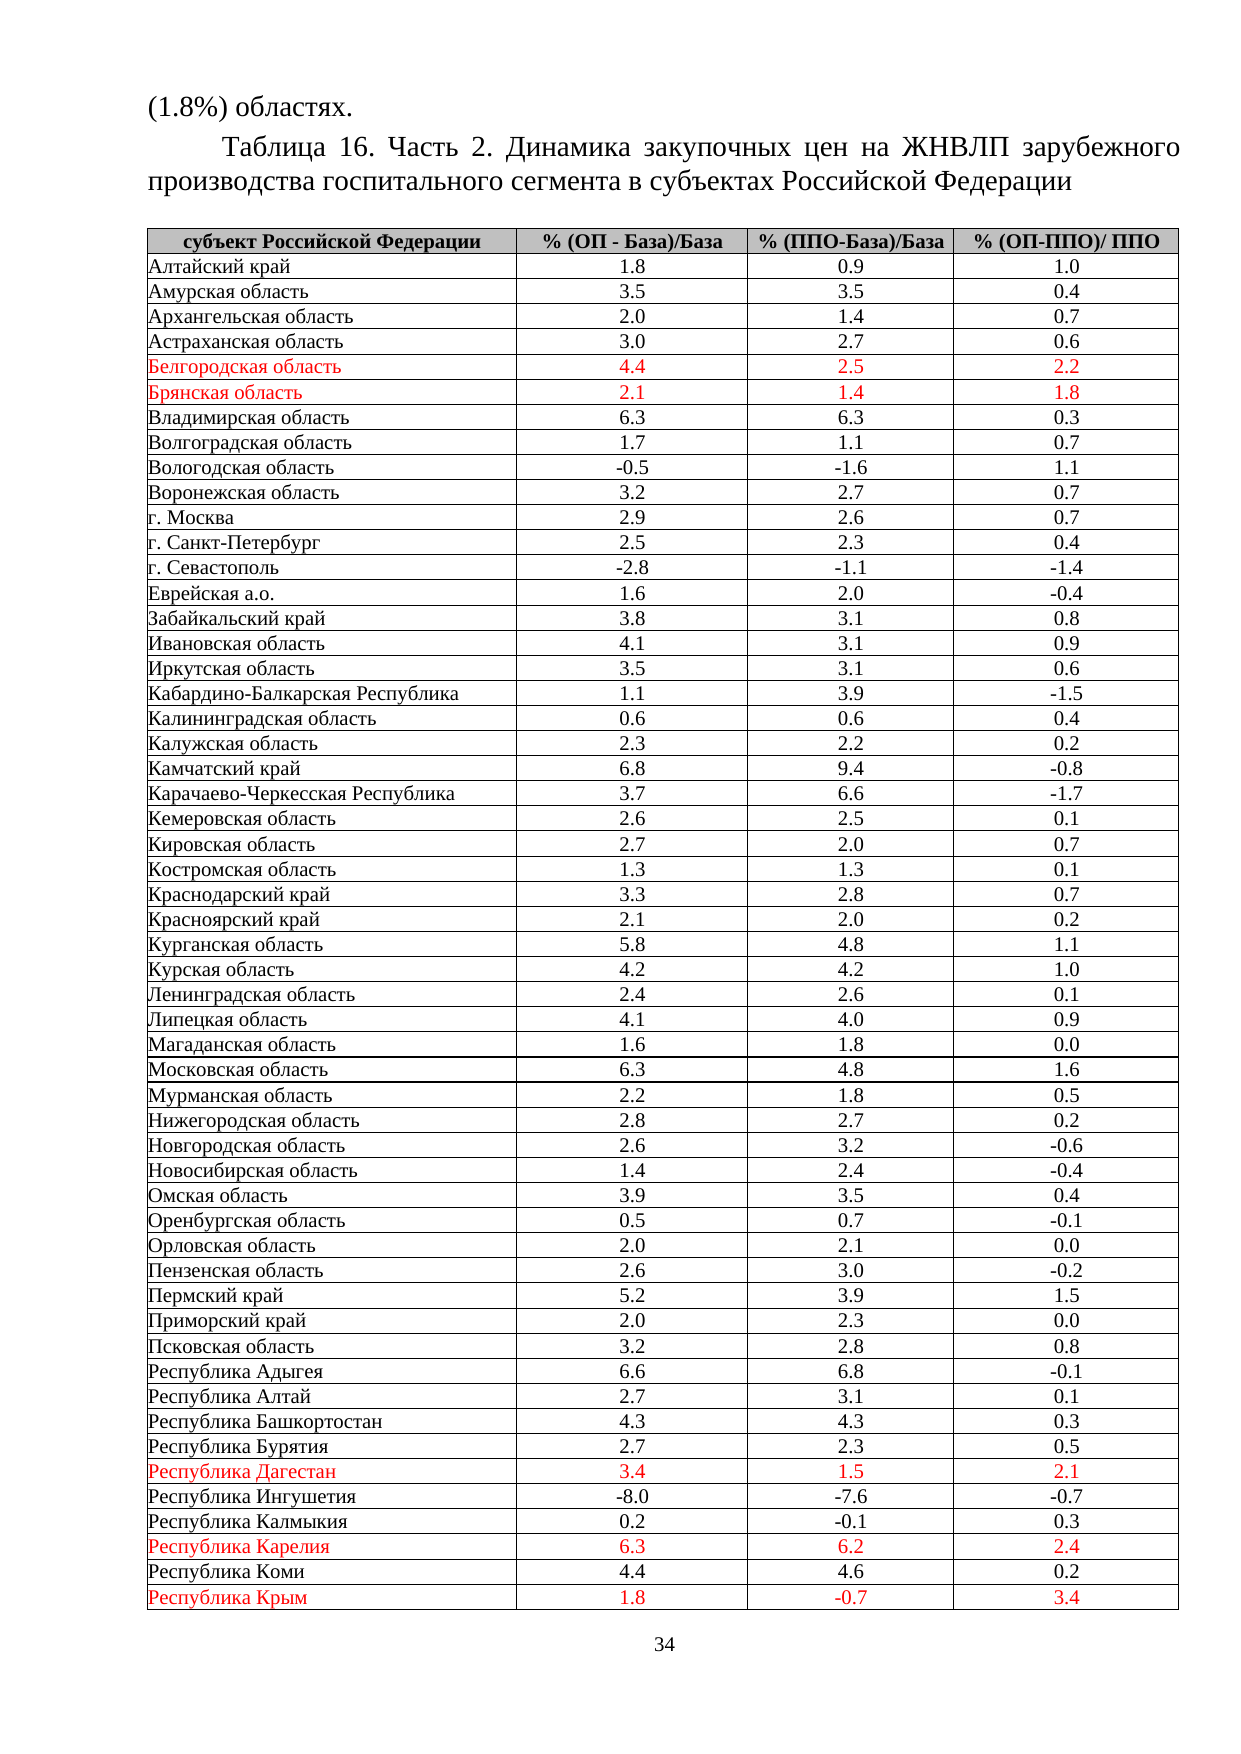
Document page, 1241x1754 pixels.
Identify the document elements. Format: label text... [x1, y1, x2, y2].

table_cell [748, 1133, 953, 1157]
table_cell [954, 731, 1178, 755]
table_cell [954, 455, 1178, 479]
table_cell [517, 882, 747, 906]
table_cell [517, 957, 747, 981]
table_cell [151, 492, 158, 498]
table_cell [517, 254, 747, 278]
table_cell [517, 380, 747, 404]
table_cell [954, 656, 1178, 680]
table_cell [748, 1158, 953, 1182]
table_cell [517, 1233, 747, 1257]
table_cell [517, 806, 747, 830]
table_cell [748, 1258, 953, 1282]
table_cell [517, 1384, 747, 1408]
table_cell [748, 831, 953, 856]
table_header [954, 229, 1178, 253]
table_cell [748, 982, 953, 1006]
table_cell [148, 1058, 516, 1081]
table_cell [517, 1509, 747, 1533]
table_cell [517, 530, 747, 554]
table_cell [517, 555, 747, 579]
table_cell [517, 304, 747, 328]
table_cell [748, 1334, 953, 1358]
text Таблица 16. Часть 2. Динамика закупочных цен на ЖНВЛП зарубежного производства госпитального сегмента в субъектах Российской Федерации [148, 129, 1181, 197]
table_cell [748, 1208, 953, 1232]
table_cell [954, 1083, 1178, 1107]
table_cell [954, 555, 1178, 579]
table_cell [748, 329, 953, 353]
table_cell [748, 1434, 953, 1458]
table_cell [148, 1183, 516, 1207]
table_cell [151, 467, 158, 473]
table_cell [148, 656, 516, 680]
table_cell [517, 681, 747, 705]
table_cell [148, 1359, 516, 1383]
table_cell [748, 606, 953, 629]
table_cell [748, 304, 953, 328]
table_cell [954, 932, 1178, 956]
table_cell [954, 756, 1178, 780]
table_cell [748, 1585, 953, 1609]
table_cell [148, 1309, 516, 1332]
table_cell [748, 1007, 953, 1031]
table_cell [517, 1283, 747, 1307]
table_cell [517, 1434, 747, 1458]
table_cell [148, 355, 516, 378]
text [148, 89, 1181, 122]
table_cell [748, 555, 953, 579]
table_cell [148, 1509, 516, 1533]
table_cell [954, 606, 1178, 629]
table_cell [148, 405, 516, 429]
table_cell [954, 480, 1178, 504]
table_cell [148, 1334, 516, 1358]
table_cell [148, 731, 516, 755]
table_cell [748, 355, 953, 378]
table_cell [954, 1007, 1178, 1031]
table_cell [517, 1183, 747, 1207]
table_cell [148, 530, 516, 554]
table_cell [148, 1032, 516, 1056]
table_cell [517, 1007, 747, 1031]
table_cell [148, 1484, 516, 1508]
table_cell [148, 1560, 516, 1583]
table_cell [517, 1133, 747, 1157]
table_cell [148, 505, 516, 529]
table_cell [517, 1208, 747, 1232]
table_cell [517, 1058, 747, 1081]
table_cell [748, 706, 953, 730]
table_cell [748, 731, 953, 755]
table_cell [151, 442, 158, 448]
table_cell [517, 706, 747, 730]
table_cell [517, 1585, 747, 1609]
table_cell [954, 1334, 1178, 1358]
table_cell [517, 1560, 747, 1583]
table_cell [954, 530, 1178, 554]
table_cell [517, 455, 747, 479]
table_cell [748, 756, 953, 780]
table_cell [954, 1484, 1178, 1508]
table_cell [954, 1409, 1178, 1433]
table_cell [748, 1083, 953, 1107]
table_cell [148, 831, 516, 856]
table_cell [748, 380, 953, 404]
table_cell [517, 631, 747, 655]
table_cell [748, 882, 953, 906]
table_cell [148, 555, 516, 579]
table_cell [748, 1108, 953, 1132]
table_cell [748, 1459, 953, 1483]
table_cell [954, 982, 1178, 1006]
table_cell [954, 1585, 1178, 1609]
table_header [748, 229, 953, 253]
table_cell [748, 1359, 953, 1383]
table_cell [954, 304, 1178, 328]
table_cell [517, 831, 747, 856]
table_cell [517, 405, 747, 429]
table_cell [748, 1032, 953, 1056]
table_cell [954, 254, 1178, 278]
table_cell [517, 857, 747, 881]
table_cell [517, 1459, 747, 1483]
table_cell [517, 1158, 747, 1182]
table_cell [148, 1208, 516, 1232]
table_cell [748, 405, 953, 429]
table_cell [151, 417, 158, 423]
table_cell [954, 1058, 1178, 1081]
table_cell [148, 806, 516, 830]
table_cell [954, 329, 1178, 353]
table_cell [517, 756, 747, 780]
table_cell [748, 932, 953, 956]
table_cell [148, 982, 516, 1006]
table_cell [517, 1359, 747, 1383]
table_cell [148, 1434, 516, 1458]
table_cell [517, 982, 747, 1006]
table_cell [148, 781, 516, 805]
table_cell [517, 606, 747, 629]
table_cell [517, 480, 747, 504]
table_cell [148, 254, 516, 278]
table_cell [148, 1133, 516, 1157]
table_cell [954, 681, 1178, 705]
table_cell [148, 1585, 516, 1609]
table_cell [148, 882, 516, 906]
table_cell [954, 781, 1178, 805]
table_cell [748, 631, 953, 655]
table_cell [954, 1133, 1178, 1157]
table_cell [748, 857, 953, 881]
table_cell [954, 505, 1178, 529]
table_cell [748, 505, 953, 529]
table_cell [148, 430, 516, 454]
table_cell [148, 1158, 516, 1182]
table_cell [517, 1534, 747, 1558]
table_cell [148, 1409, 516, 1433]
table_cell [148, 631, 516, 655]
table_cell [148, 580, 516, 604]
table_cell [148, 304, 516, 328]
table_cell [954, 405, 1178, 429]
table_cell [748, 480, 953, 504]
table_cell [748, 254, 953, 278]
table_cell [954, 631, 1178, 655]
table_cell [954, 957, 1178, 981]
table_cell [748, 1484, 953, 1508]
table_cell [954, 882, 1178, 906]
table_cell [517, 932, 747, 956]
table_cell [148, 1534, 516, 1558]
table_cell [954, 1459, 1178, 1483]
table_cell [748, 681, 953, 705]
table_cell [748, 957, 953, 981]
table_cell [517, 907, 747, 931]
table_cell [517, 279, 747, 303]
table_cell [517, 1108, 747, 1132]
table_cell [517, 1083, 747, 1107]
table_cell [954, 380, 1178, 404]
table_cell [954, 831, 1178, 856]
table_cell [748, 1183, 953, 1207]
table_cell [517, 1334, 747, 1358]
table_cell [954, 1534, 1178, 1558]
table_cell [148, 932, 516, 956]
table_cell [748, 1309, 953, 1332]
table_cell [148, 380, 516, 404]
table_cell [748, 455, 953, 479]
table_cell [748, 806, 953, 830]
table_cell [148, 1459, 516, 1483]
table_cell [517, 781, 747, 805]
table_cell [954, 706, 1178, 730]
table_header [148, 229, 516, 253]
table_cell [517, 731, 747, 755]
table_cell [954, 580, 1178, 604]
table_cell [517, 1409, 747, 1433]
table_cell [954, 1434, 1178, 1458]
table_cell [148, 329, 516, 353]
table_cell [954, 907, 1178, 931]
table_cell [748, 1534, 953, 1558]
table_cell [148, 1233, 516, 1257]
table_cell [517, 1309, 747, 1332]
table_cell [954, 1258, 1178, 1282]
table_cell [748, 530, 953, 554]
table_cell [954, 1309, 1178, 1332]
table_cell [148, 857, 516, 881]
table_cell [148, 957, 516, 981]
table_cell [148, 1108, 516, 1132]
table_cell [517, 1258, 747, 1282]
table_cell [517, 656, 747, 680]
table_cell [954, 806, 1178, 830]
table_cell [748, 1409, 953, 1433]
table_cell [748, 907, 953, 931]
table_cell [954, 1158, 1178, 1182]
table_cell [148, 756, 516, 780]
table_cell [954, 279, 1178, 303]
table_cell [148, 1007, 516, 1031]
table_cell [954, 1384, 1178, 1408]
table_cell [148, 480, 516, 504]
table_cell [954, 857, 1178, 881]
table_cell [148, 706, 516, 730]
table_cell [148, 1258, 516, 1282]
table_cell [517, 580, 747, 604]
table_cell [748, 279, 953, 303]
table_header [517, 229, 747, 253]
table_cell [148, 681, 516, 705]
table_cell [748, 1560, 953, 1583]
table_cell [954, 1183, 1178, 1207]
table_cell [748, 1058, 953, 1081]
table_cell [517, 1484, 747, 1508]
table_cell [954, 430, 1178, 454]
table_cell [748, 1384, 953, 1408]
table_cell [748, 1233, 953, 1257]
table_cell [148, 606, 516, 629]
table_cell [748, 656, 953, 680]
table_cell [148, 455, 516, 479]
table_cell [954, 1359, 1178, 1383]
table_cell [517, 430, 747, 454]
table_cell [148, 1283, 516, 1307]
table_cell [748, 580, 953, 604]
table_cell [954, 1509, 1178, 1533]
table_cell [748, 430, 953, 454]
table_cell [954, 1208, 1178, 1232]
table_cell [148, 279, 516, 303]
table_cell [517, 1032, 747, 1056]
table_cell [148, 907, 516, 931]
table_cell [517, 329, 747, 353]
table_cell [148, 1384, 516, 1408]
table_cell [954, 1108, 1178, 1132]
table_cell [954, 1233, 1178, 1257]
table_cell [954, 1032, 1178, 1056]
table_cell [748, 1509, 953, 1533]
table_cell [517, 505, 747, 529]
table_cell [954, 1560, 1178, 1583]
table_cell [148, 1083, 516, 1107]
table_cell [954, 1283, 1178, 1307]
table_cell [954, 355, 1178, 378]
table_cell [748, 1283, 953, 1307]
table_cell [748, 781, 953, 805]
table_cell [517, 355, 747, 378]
